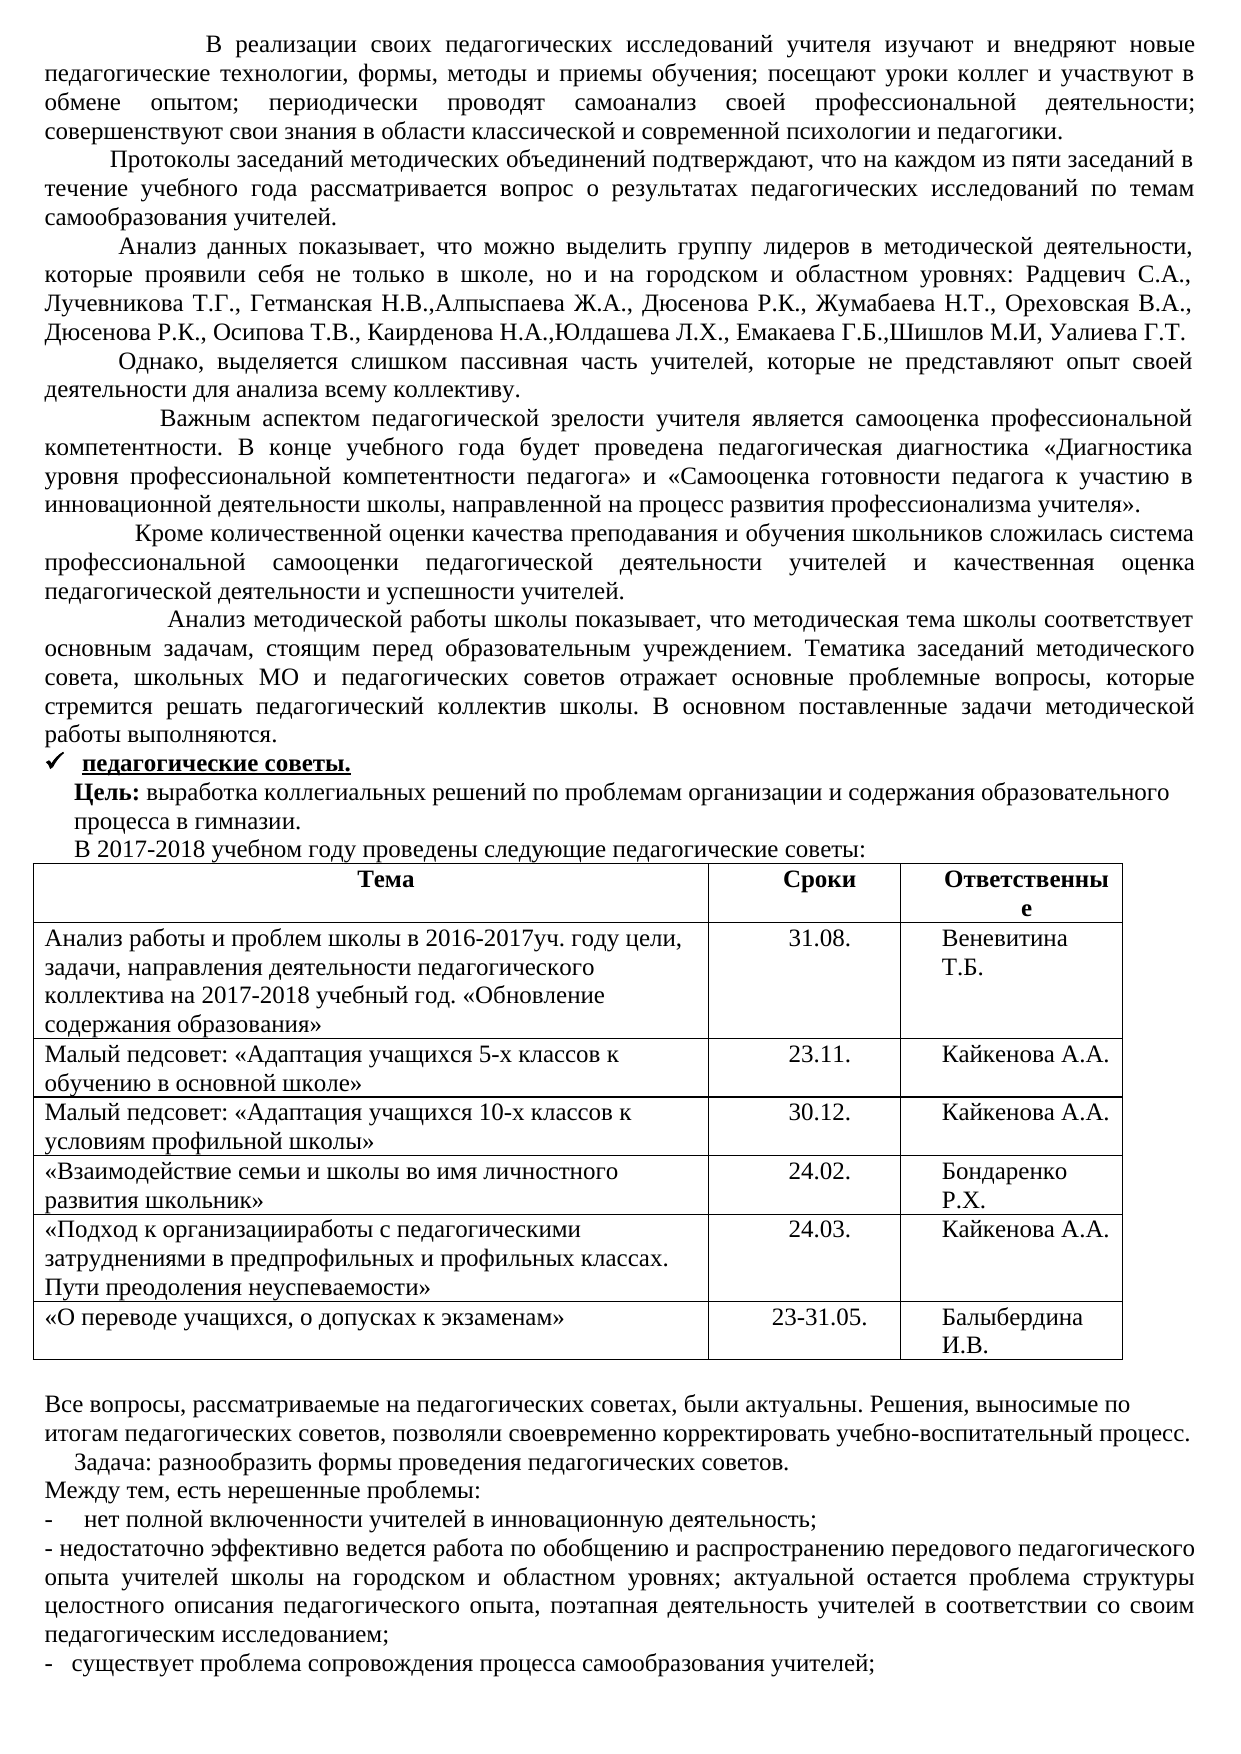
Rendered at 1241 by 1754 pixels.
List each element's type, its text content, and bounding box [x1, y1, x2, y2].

text - нет полной включенности учителей в инновационную деятельность; [44, 1504, 1196, 1533]
table_cell «Подход к организацииработы с педагогическими затруднениями в предпрофильных и профильных классах. Пути преодоления неуспеваемости» [34, 1215, 708, 1301]
text В реализации своих педагогических исследований учителя изучают и внедряют новые педагогические технологии, формы, методы и приемы обучения; посещают уроки коллег и участвуют в обмене опытом; периодически проводят самоанализ своей профессиональной деятельности; совершенствуют свои знания в области классической и современной психологии и педагогики. [44, 29, 1196, 144]
table_header Ответственные [901, 864, 1122, 922]
text Анализ методической работы школы показывает, что методическая тема школы соответствует основным задачам, стоящим перед образовательным учреждением. Тематика заседаний методического совета, школьных МО и педагогических советов отражает основные проблемные вопросы, которые стремится решать педагогический коллектив школы. В основном поставленные задачи методической работы выполняются. [44, 604, 1196, 748]
table_cell «О переводе учащихся, о допусках к экзаменам» [34, 1302, 708, 1359]
table_cell 31.08. [709, 923, 900, 1038]
table_cell Малый педсовет: «Адаптация учащихся 10-х классов к условиям профильной школы» [34, 1098, 708, 1155]
table_cell 23.11. [709, 1039, 900, 1096]
table_cell 24.03. [709, 1215, 900, 1301]
table_cell Кайкенова А.А. [901, 1098, 1122, 1155]
text - существует проблема сопровождения процесса самообразования учителей; [44, 1648, 1196, 1677]
text Все вопросы, рассматриваемые на педагогических советах, были актуальны. Решения, выносимые по итогам педагогических советов, позволяли своевременно корректировать учебно-воспитательный процесс. [44, 1389, 1196, 1447]
table_cell Анализ работы и проблем школы в 2016-2017уч. году цели, задачи, направления деятельности педагогического коллектива на 2017-2018 учебный год. «Обновление содержания образования» [34, 923, 708, 1038]
table_header Тема [34, 864, 708, 922]
table_cell Балыбердина И.В. [901, 1302, 1122, 1359]
text Цель: выработка коллегиальных решений по проблемам организации и содержания образовательного процесса в гимназии. [74, 777, 1196, 834]
text Задача: разнообразить формы проведения педагогических советов. [74, 1447, 1196, 1475]
table_cell Малый педсовет: «Адаптация учащихся 5-х классов к обучению в основной школе» [34, 1039, 708, 1096]
table_cell 24.02. [709, 1156, 900, 1213]
table_header Сроки [709, 864, 900, 922]
text - недостаточно эффективно ведется работа по обобщению и распространению передового педагогического опыта учителей школы на городском и областном уровнях; актуальной остается проблема структуры целостного описания педагогического опыта, поэтапная деятельность учителей в соответствии со своим педагогическим исследованием; [44, 1533, 1196, 1648]
text Кроме количественной оценки качества преподавания и обучения школьников сложилась система профессиональной самооценки педагогической деятельности учителей и качественная оценка педагогической деятельности и успешности учителей. [44, 518, 1196, 604]
table_cell «Взаимодействие семьи и школы во имя личностного развития школьник» [34, 1156, 708, 1213]
text Важным аспектом педагогической зрелости учителя является самооценка профессиональной компетентности. В конце учебного года будет проведена педагогическая диагностика «Диагностика уровня профессиональной компетентности педагога» и «Самооценка готовности педагога к участию в инновационной деятельности школы, направленной на процесс развития профессионализма учителя». [44, 403, 1193, 518]
text В 2017-2018 учебном году проведены следующие педагогические советы: [74, 834, 1196, 863]
table_cell Кайкенова А.А. [901, 1215, 1122, 1301]
text Между тем, есть нерешенные проблемы: [44, 1475, 1196, 1504]
table_cell 30.12. [709, 1098, 900, 1155]
table_cell Бондаренко Р.Х. [901, 1156, 1122, 1213]
table_cell 23-31.05. [709, 1302, 900, 1359]
table_cell Веневитина Т.Б. [901, 923, 1122, 1038]
list педагогические советы. [44, 748, 1196, 777]
text Анализ данных показывает, что можно выделить группу лидеров в методической деятельности, которые проявили себя не только в школе, но и на городском и областном уровнях: Радцевич С.А., Лучевникова Т.Г., Гетманская Н.В.,Алпыспаева Ж.А., Дюсенова Р.К., Жумабаева Н.Т., Ореховская В.А., Дюсенова Р.К., Осипова Т.В., Каирденова Н.А.,Юлдашева Л.Х., Емакаева Г.Б.,Шишлов М.И, Уалиева Г.Т. [44, 231, 1193, 346]
text Протоколы заседаний методических объединений подтверждают, что на каждом из пяти заседаний в течение учебного года рассматривается вопрос о результатах педагогических исследований по темам самообразования учителей. [44, 144, 1196, 231]
table_cell Кайкенова А.А. [901, 1039, 1122, 1096]
text Однако, выделяется слишком пассивная часть учителей, которые не представляют опыт своей деятельности для анализа всему коллективу. [44, 346, 1193, 403]
